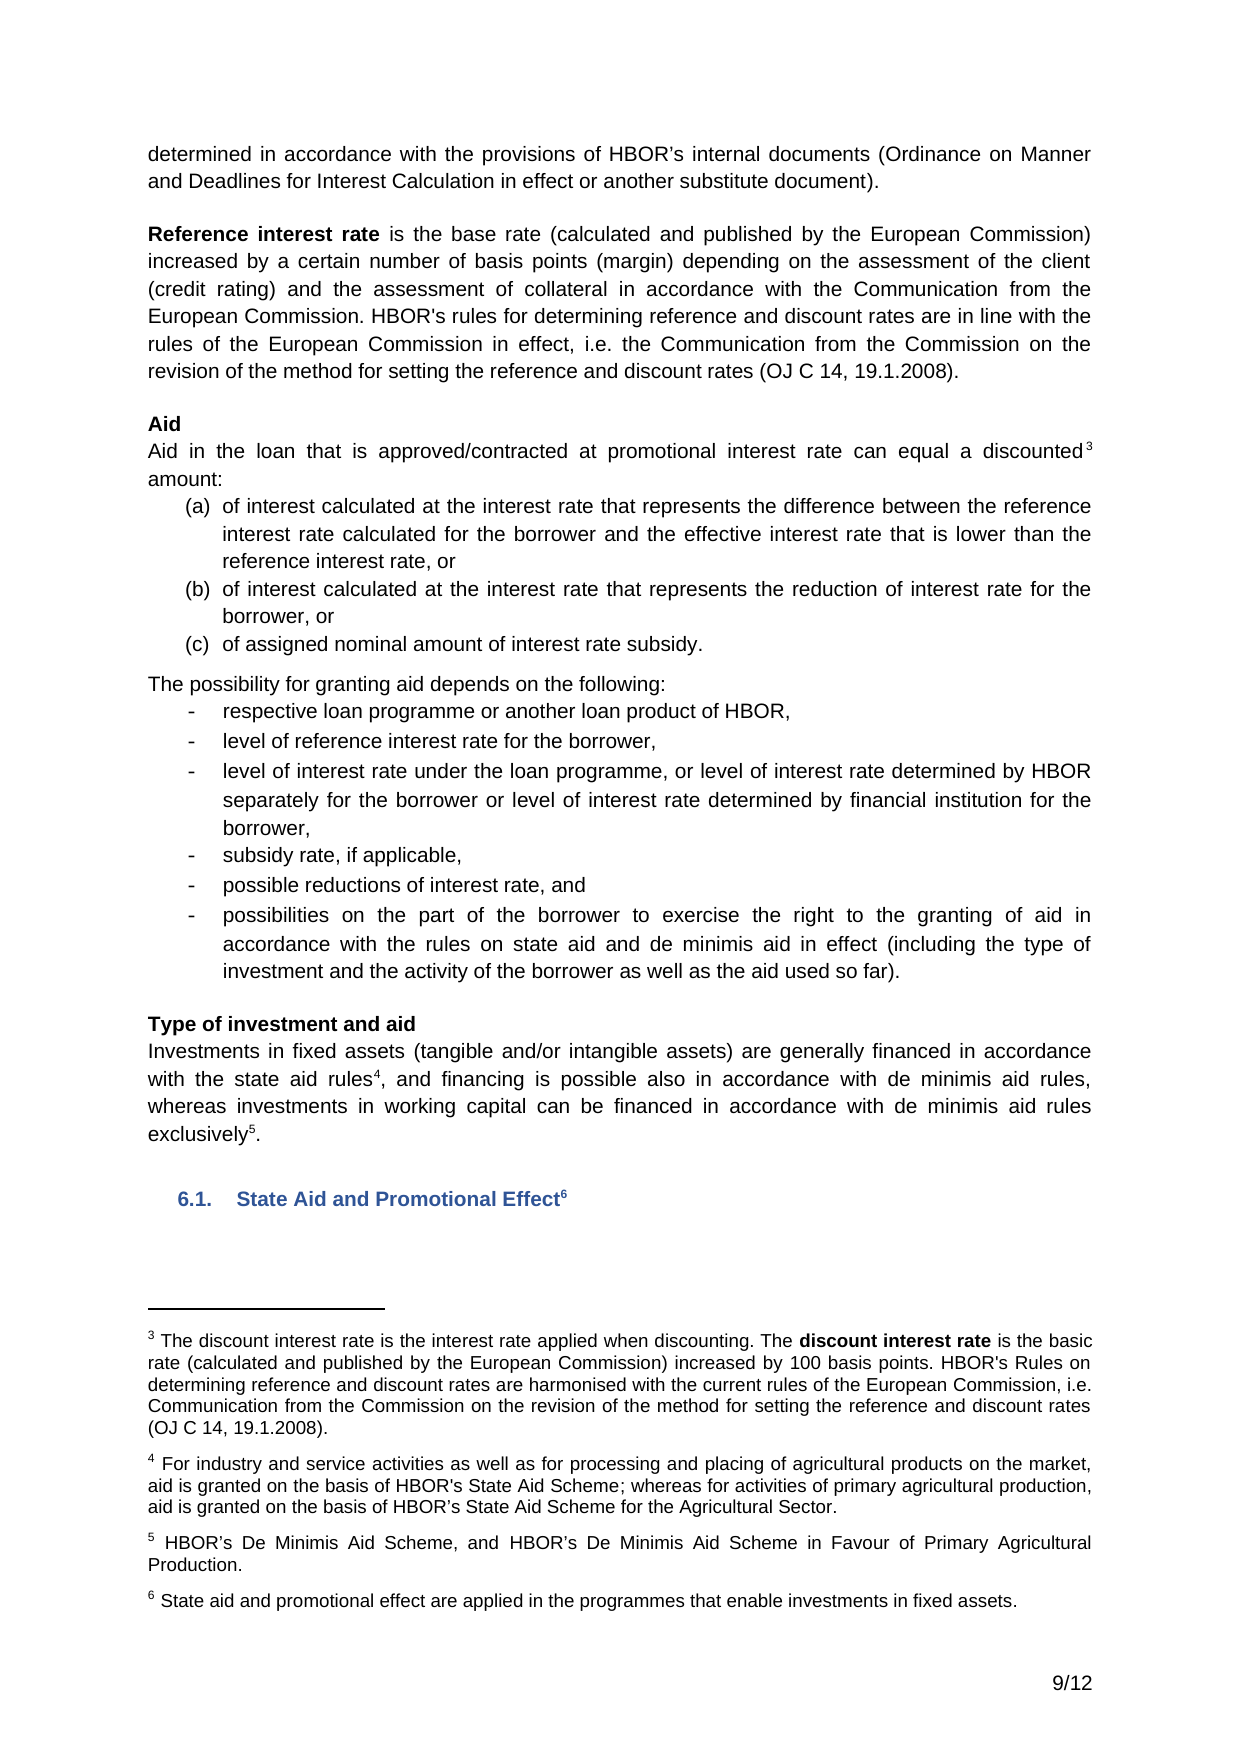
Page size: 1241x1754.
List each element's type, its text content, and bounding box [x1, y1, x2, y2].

list of interest calculated at the interest rate that represents the reduction of interest rate for the borrower, or [185, 577, 1092, 628]
text Reference interest rate is the base rate (calculated and published by the European Commission) increased by a certain number of basis points (margin) depending on the assessment of the client (credit rating) and the assessment of collateral in accordance with the Communication from the European Commission. HBOR's rules for determining reference and discount rates are in line with the rules of the European Commission in effect, i.e. the Communication from the Commission on the revision of the method for setting the reference and discount rates (OJ C 14, 19.1.2008). [148, 222, 1092, 383]
subtitle State Aid and Promotional Effect [177, 1187, 1092, 1211]
list possible reductions of interest rate, and [185, 873, 1092, 898]
text Investments in fixed assets (tangible and/or intangible assets) are generally financed in accordance with the state aid rules, and financing is possible also in accordance with de minimis aid rules, whereas investments in working capital can be financed in accordance with de minimis aid rules exclusively. [148, 1039, 1092, 1146]
list level of interest rate under the loan programme, or level of interest rate determined by HBOR separately for the borrower or level of interest rate determined by financial institution for the borrower, [185, 759, 1092, 839]
list subsidy rate, if applicable, [185, 843, 1092, 869]
list possibilities on the part of the borrower to exercise the right to the granting of aid in accordance with the rules on state aid and de minimis aid in effect (including the type of investment and the activity of the borrower as well as the aid used so far). [185, 902, 1092, 983]
subtitle Aid [148, 412, 1092, 436]
text The possibility for granting aid depends on the following: [148, 672, 1092, 696]
list respective loan programme or another loan product of HBOR, [185, 699, 1092, 725]
list level of reference interest rate for the borrower, [185, 729, 1092, 755]
list of interest calculated at the interest rate that represents the difference between the reference interest rate calculated for the borrower and the effective interest rate that is lower than the reference interest rate, or [185, 494, 1092, 573]
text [148, 142, 1092, 193]
subtitle Type of investment and aid [148, 1012, 1092, 1036]
list of assigned nominal amount of interest rate subsidy. [185, 632, 1092, 656]
text Aid in the loan that is approved/contracted at promotional interest rate can equal a discounted amount: [148, 439, 1092, 491]
